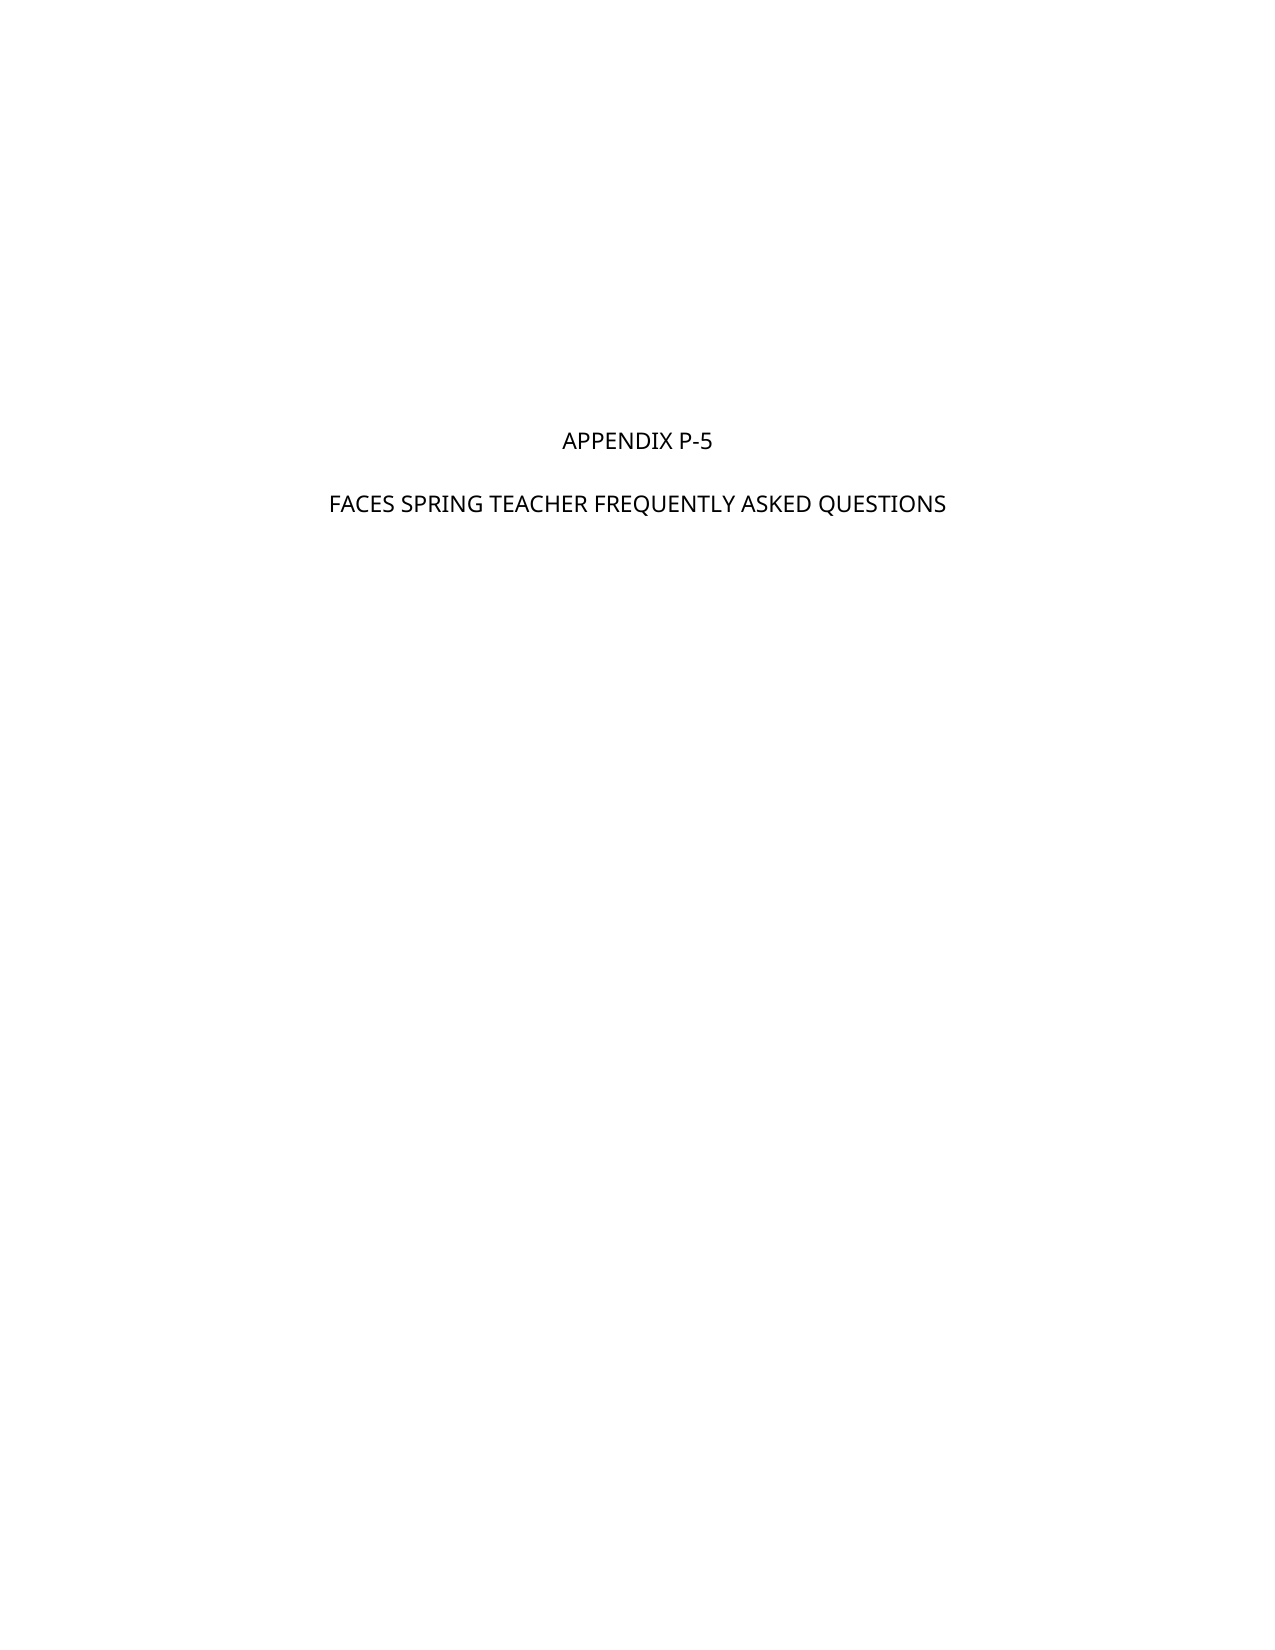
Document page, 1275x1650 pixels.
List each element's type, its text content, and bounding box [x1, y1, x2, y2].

title APPENDIX P-5 FACES SPRING TEACHER FREQUENTLY ASKED QUESTIONS [150, 425, 1125, 519]
